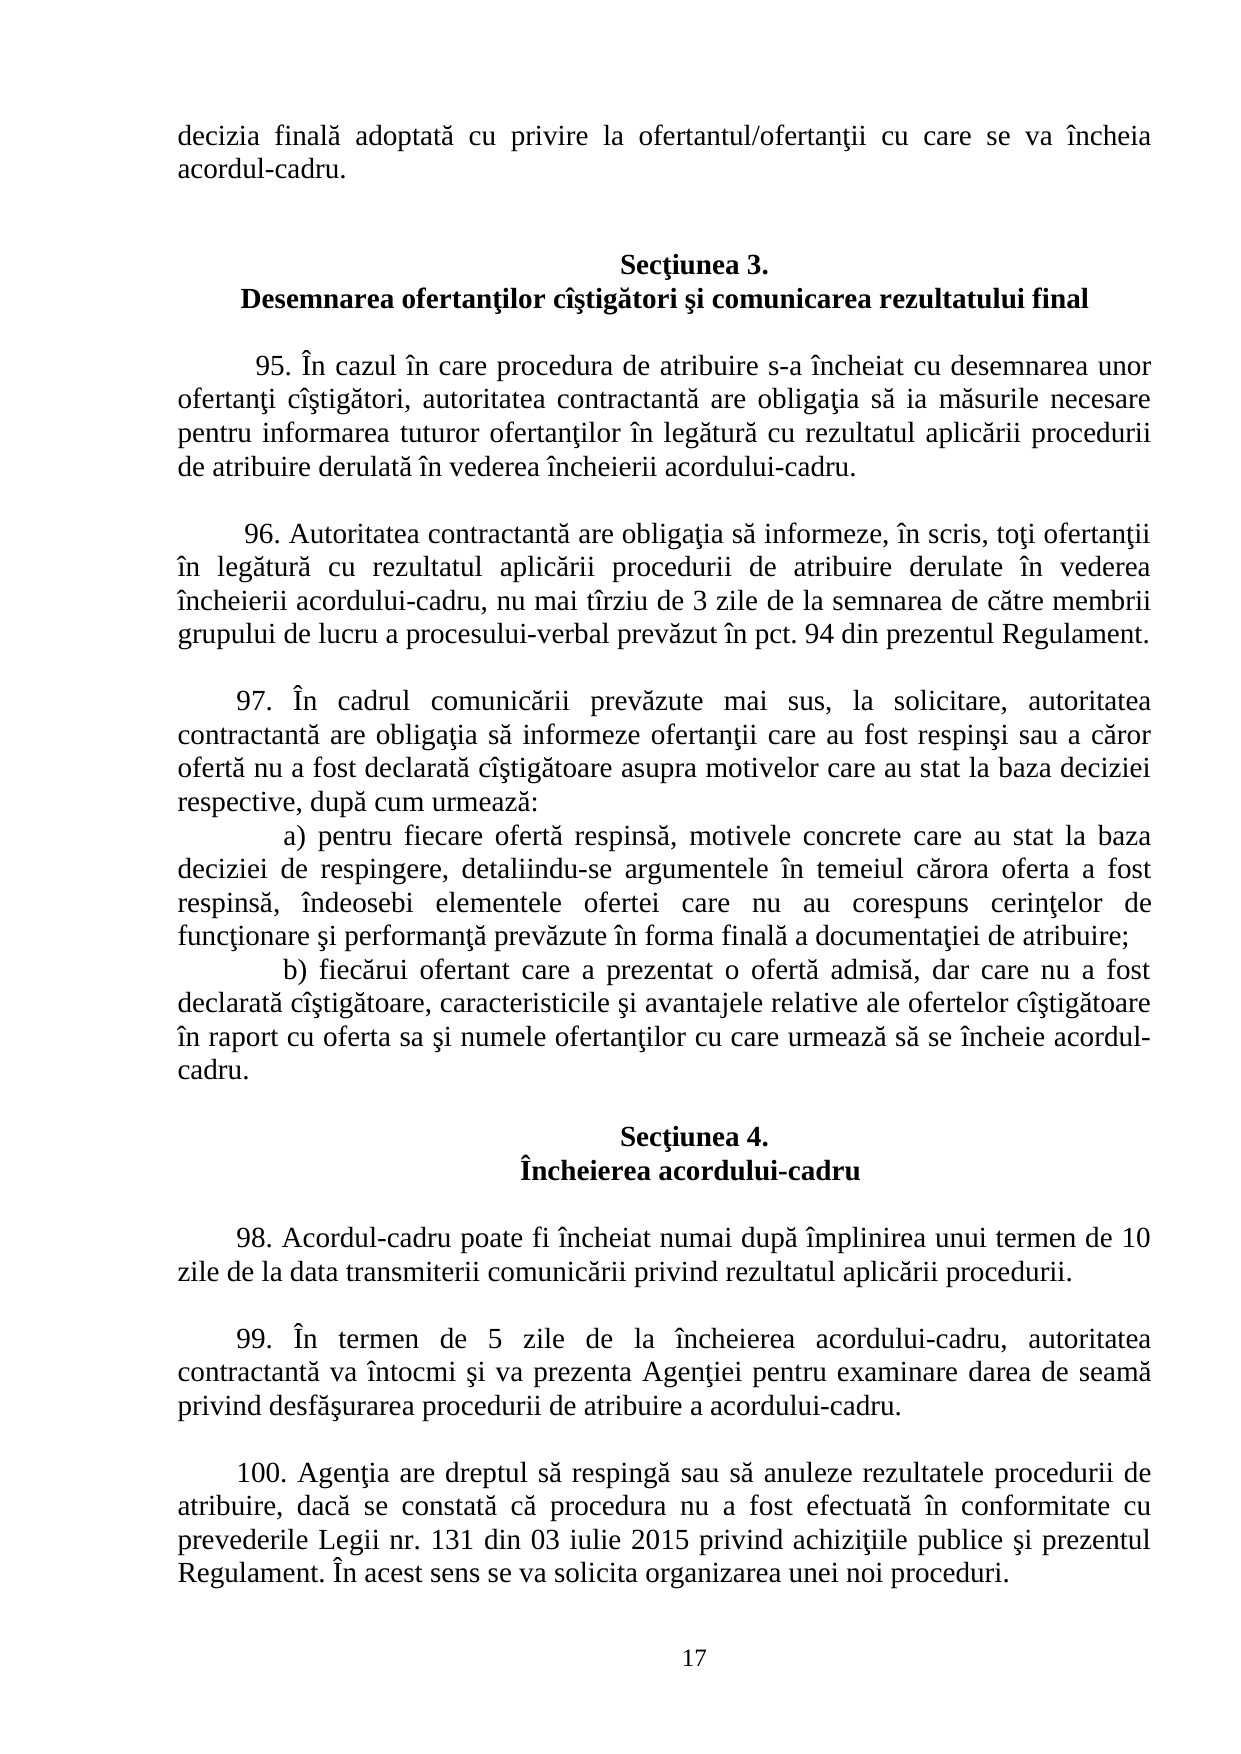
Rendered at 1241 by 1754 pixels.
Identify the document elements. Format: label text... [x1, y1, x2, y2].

text Secţiunea 4. [177, 1119, 1152, 1153]
text 99. În termen de 5 zile de la încheierea acordului-cadru, autoritatea contractantă va întocmi şi va prezenta Agenţiei pentru examinare darea de seamă privind desfăşurarea procedurii de atribuire a acordului-cadru. [177, 1321, 1152, 1421]
text 97. În cadrul comunicării prevăzute mai sus, la solicitare, autoritatea contractantă are obligaţia să informeze ofertanţii care au fost respinşi sau a căror ofertă nu a fost declarată cîştigătoare asupra motivelor care au stat la baza deciziei respective, după cum urmează: [177, 683, 1152, 818]
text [177, 118, 1152, 185]
subtitle Desemnarea ofertanţilor cîştigători şi comunicarea rezultatului final [177, 281, 1152, 314]
text 100. Agenţia are dreptul să respingă sau să anuleze rezultatele procedurii de atribuire, dacă se constată că procedura nu a fost efectuată în conformitate cu prevederile Legii nr. 131 din 03 iulie 2015 privind achiziţiile publice şi prezentul Regulament. În acest sens se va solicita organizarea unei noi proceduri. [177, 1455, 1152, 1589]
text 96. Autoritatea contractantă are obligaţia să informeze, în scris, toţi ofertanţii în legătură cu rezultatul aplicării procedurii de atribuire derulate în vederea încheierii acordului-cadru, nu mai tîrziu de 3 zile de la semnarea de către membrii grupului de lucru a procesului-verbal prevăzut în pct. 94 din prezentul Regulament. [177, 516, 1152, 650]
subtitle Încheierea acordului-cadru [177, 1153, 1152, 1187]
text 95. În cazul în care procedura de atribuire s-a încheiat cu desemnarea unor ofertanţi cîştigători, autoritatea contractantă are obligaţia să ia măsurile necesare pentru informarea tuturor ofertanţilor în legătură cu rezultatul aplicării procedurii de atribuire derulată în vederea încheierii acordului-cadru. [177, 348, 1152, 482]
text a) pentru fiecare ofertă respinsă, motivele concrete care au stat la baza deciziei de respingere, detaliindu-se argumentele în temeiul cărora oferta a fost respinsă, îndeosebi elementele ofertei care nu au corespuns cerinţelor de funcţionare şi performanţă prevăzute în forma finală a documentaţiei de atribuire; [177, 818, 1152, 952]
text Secţiunea 3. [177, 247, 1152, 281]
text b) fiecărui ofertant care a prezentat o ofertă admisă, dar care nu a fost declarată cîştigătoare, caracteristicile şi avantajele relative ale ofertelor cîştigătoare în raport cu oferta sa şi numele ofertanţilor cu care urmează să se încheie acordul-cadru. [177, 952, 1152, 1086]
text 98. Acordul-cadru poate fi încheiat numai după împlinirea unui termen de 10 zile de la data transmiterii comunicării privind rezultatul aplicării procedurii. [177, 1220, 1152, 1287]
